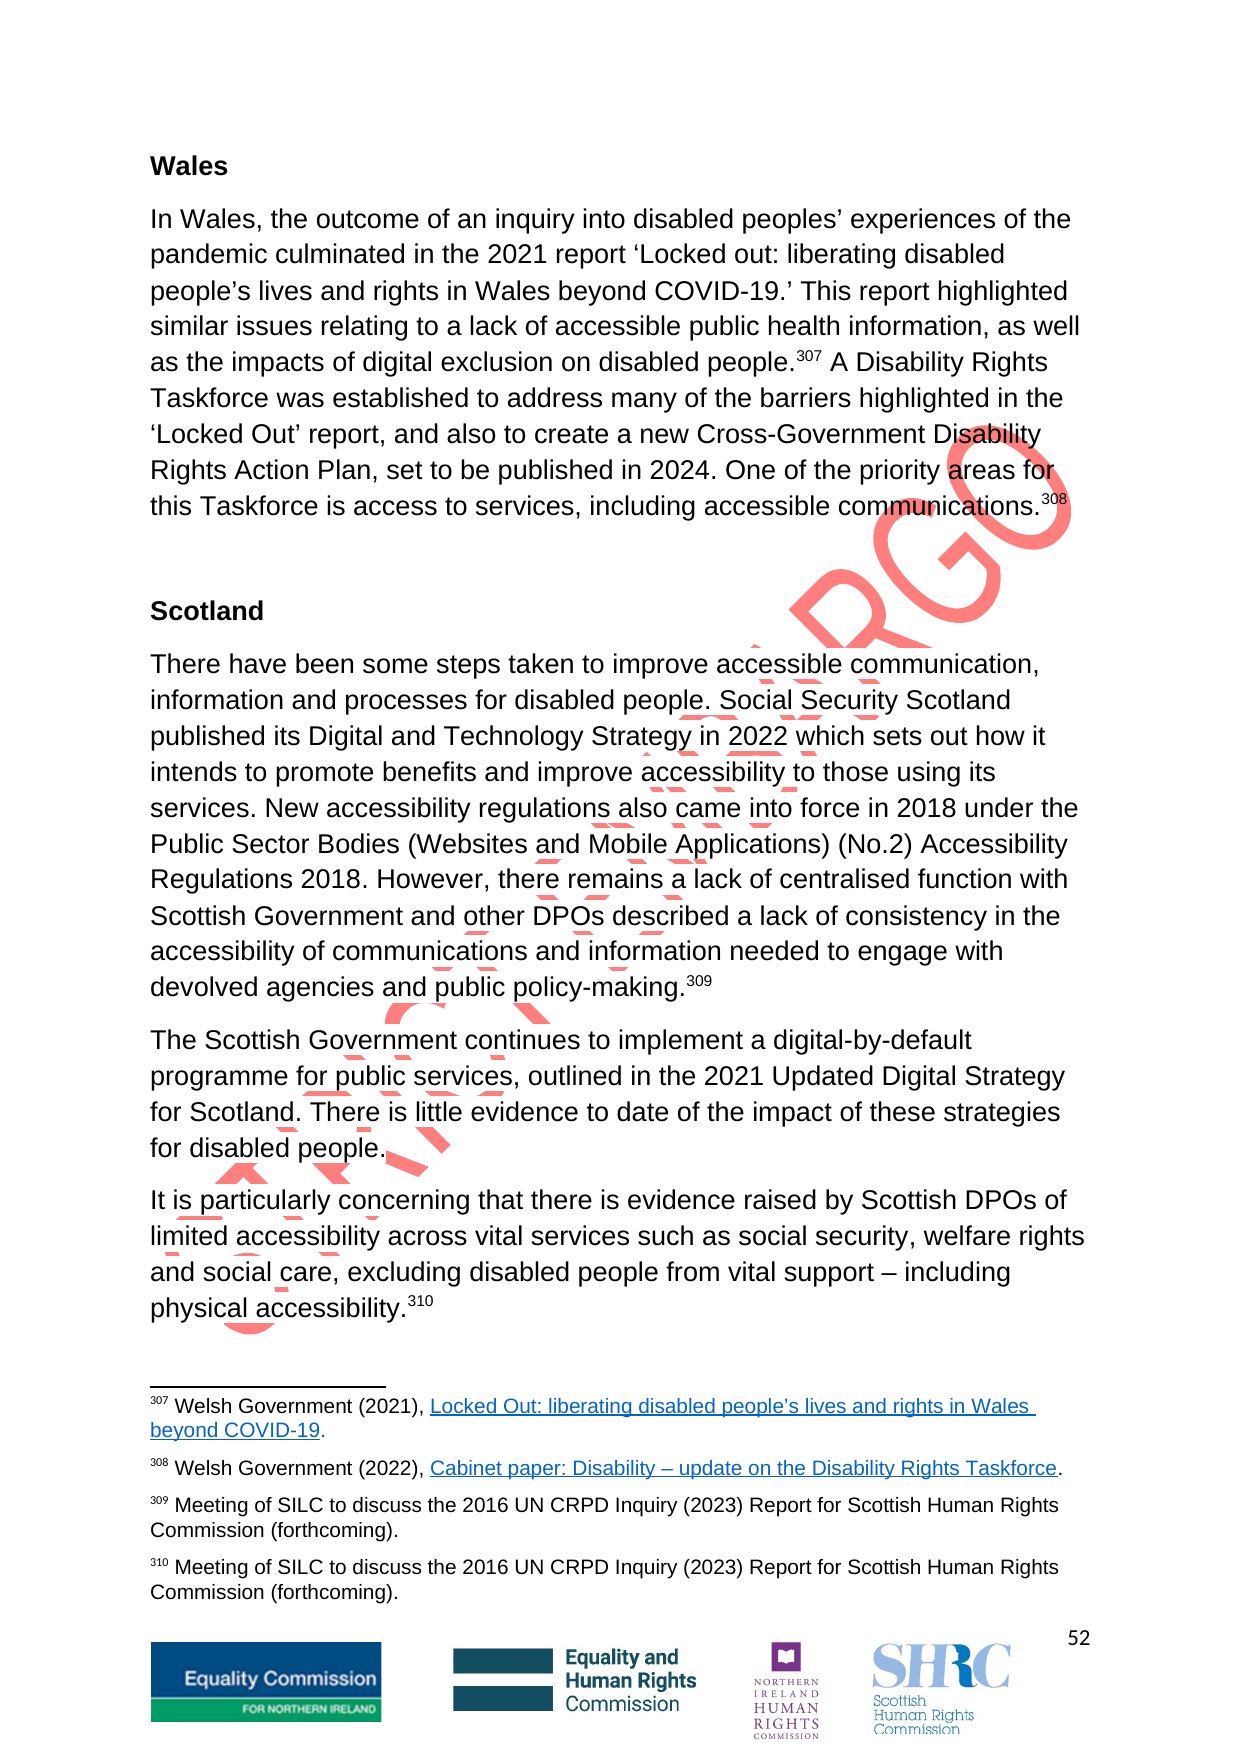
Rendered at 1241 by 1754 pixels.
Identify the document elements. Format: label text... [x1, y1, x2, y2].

text Scotland [150, 595, 1090, 627]
text In Wales, the outcome of an inquiry into disabled peoples’ experiences of the pandemic culminated in the 2021 report ‘Locked out: liberating disabled people’s lives and rights in Wales beyond COVID-19.’ This report highlighted similar issues relating to a lack of accessible public health information, as well as the impacts of digital exclusion on disabled people. A Disability Rights Taskforce was established to address many of the barriers highlighted in the ‘Locked Out’ report, and also to create a new Cross-Government Disability Rights Action Plan, set to be published in 2024. One of the priority areas for this Taskforce is access to services, including accessible communications. [150, 203, 1090, 521]
text There have been some steps taken to improve accessible communication, information and processes for disabled people. Social Security Scotland published its Digital and Technology Strategy in 2022 which sets out how it intends to promote benefits and improve accessibility to those using its services. New accessibility regulations also came into force in 2018 under the Public Sector Bodies (Websites and Mobile Applications) (No.2) Accessibility Regulations 2018. However, there remains a lack of centralised function with Scottish Government and other DPOs described a lack of consistency in the accessibility of communications and information needed to engage with devolved agencies and public policy-making. [150, 648, 1090, 1003]
text It is particularly concerning that there is evidence raised by Scottish DPOs of limited accessibility across vital services such as social security, welfare rights and social care, excluding disabled people from vital support – including physical accessibility. [150, 1184, 1090, 1323]
text Wales [150, 150, 1090, 181]
picture [746, 1631, 826, 1752]
text The Scottish Government continues to implement a digital-by-default programme for public services, outlined in the 2021 Updated Digital Strategy for Scotland. There is little evidence to date of the impact of these strategies for disabled people. [150, 1024, 1090, 1163]
picture [150, 1642, 382, 1720]
